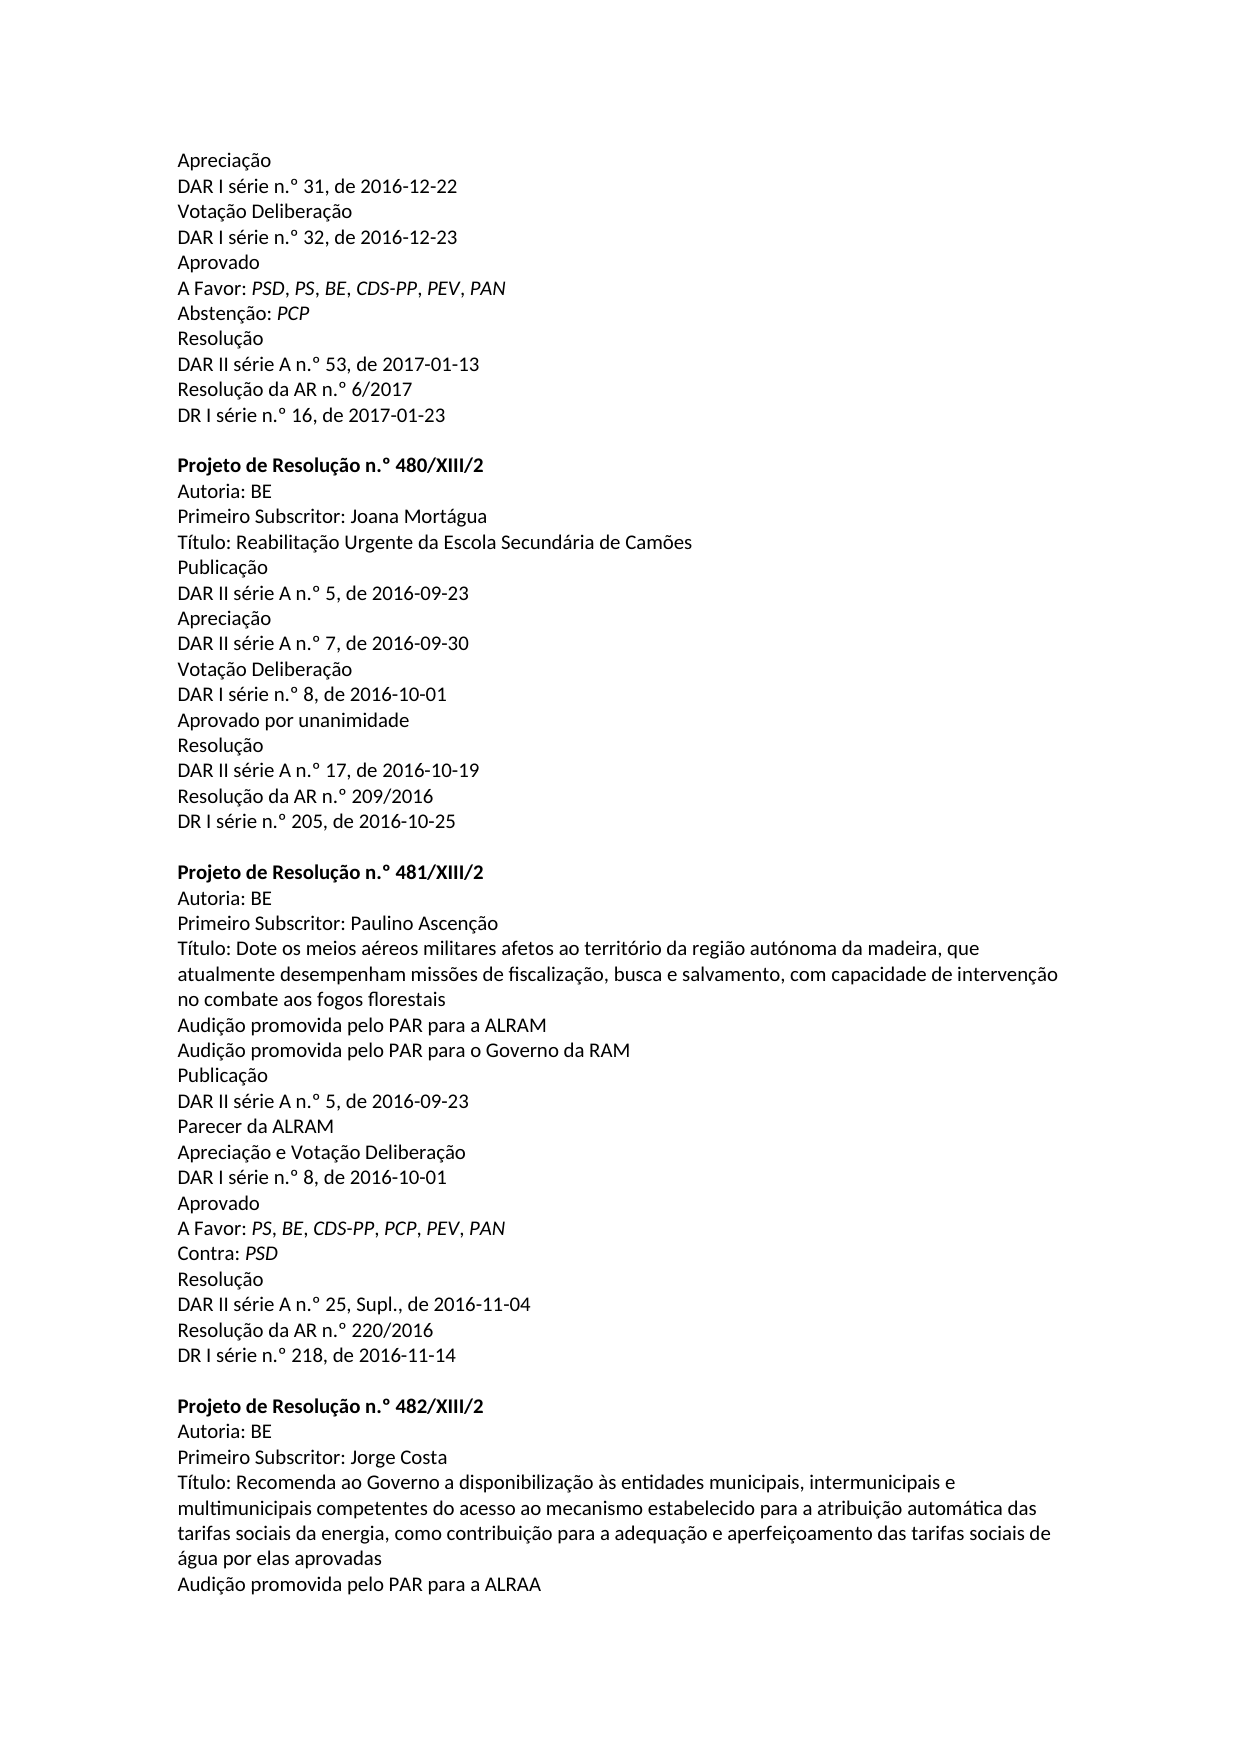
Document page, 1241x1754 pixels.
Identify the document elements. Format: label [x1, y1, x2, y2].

text [177, 148, 1063, 1596]
